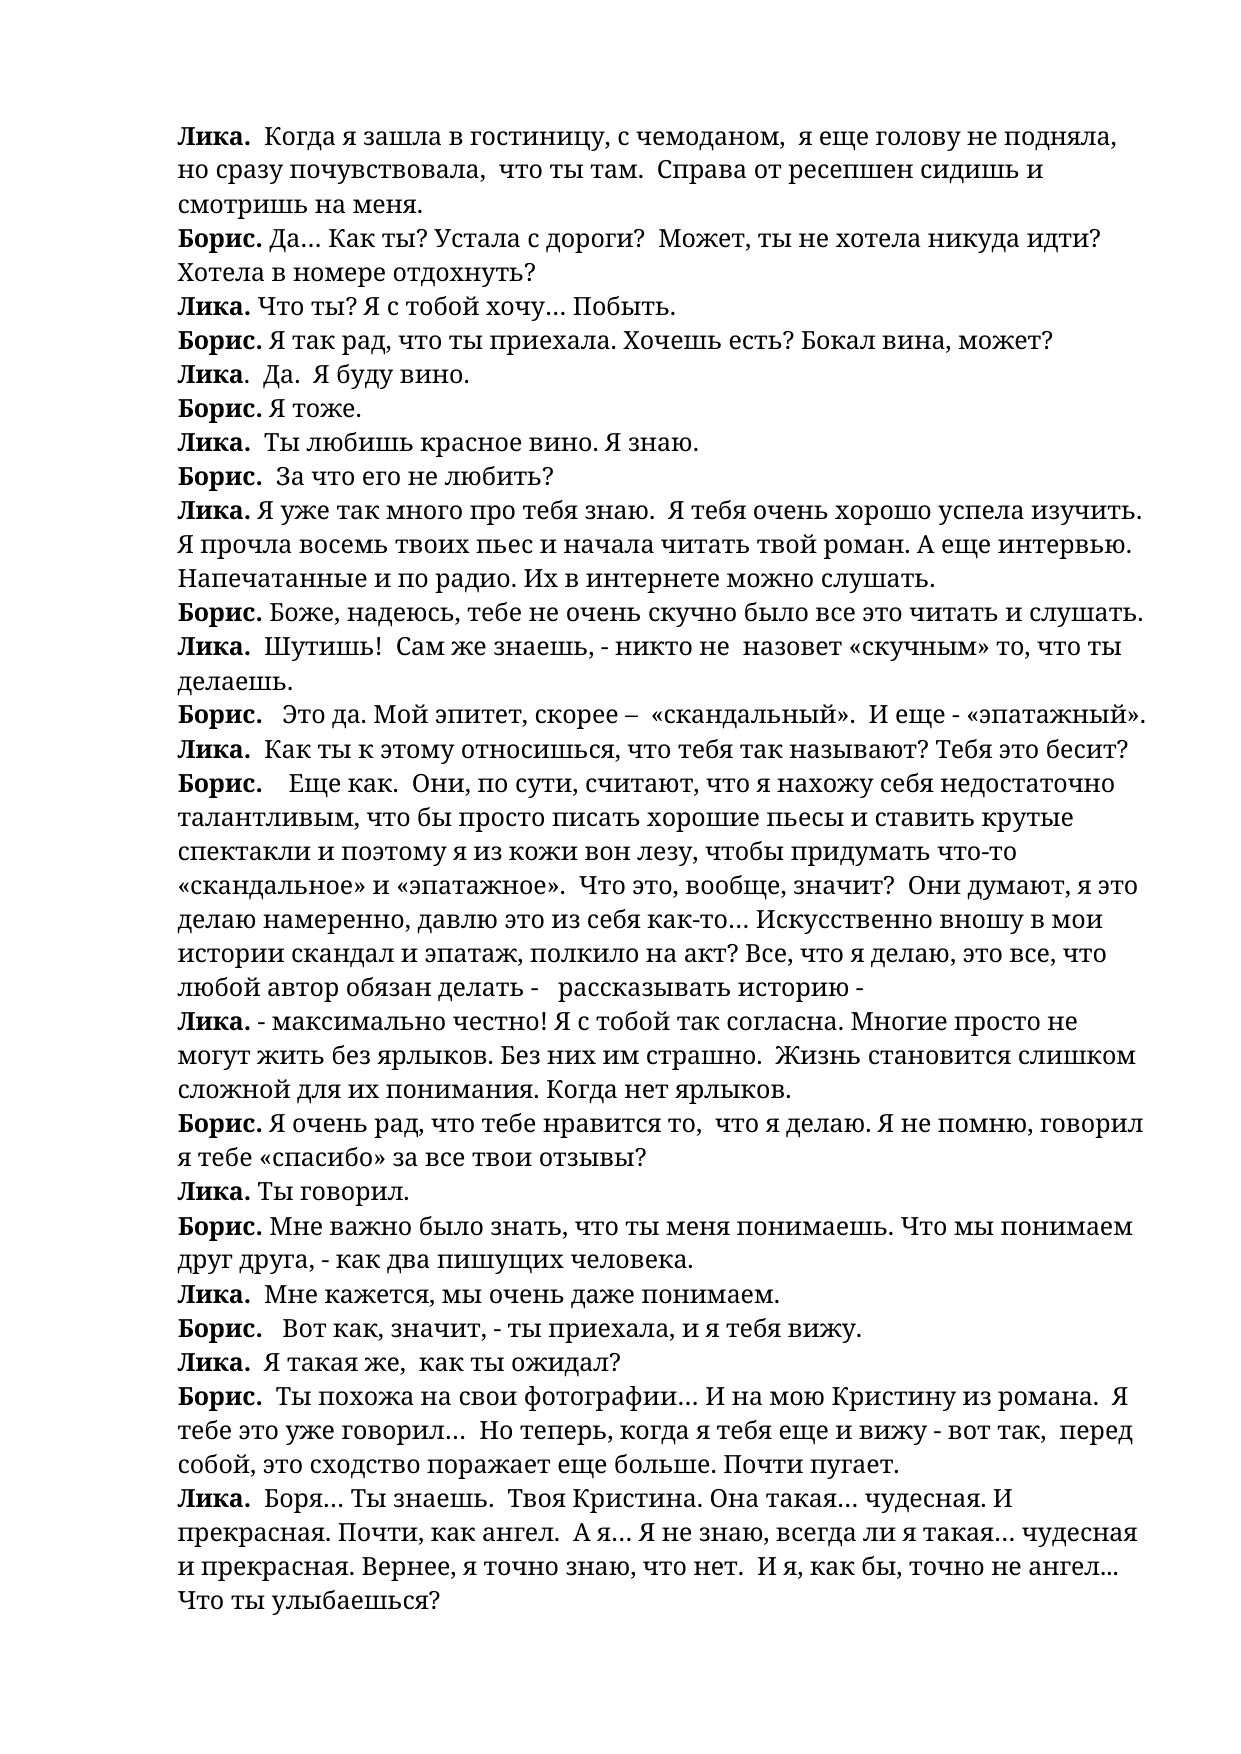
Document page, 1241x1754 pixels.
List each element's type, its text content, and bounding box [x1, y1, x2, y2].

text Лика. Я такая же, как ты ожидал? [177, 1344, 1152, 1378]
text Лика. Мне кажется, мы очень даже понимаем. [177, 1276, 1152, 1310]
text Лика. Шутишь! Сам же знаешь, - никто не назовет «скучным» то, что ты делаешь. [177, 629, 1152, 697]
text Борис. Это да. Мой эпитет, скорее – «скандальный». И еще - «эпатажный». [177, 697, 1152, 731]
text Борис. Вот как, значит, - ты приехала, и я тебя вижу. [177, 1310, 1152, 1344]
text Лика. Когда я зашла в гостиницу, с чемоданом, я еще голову не подняла, но сразу почувствовала, что ты там. Справа от ресепшен сидишь и смотришь на меня. [177, 118, 1152, 220]
text Лика. Ты любишь красное вино. Я знаю. [177, 425, 1152, 459]
text Борис. Еще как. Они, по сути, считают, что я нахожу себя недостаточно талантливым, что бы просто писать хорошие пьесы и ставить крутые спектакли и поэтому я из кожи вон лезу, чтобы придумать что-то «скандальное» и «эпатажное». Что это, вообще, значит? Они думают, я это делаю намеренно, давлю это из себя как-то… Искусственно вношу в мои истории скандал и эпатаж, полкило на акт? Все, что я делаю, это все, что любой автор обязан делать - рассказывать историю - [177, 765, 1152, 1004]
text Лика. Ты говорил. [177, 1174, 1152, 1208]
text Борис. Я так рад, что ты приехала. Хочешь есть? Бокал вина, может? [177, 322, 1152, 357]
text Лика. Что ты? Я с тобой хочу… Побыть. [177, 288, 1152, 322]
text Борис. Я очень рад, что тебе нравится то, что я делаю. Я не помню, говорил я тебе «спасибо» за все твои отзывы? [177, 1106, 1152, 1174]
text Борис. За что его не любить? [177, 459, 1152, 493]
text Борис. Ты похожа на свои фотографии… И на мою Кристину из романа. Я тебе это уже говорил… Но теперь, когда я тебя еще и вижу - вот так, перед собой, это сходство поражает еще больше. Почти пугает. [177, 1378, 1152, 1481]
text Лика. Боря… Ты знаешь. Твоя Кристина. Она такая… чудесная. И прекрасная. Почти, как ангел. А я… Я не знаю, всегда ли я такая… чудесная и прекрасная. Вернее, я точно знаю, что нет. И я, как бы, точно не ангел... Что ты улыбаешься? [177, 1481, 1152, 1617]
text Борис. Да… Как ты? Устала с дороги? Может, ты не хотела никуда идти? Хотела в номере отдохнуть? [177, 220, 1152, 288]
text Лика. Я уже так много про тебя знаю. Я тебя очень хорошо успела изучить. Я прочла восемь твоих пьес и начала читать твой роман. А еще интервью. Напечатанные и по радио. Их в интернете можно слушать. [177, 493, 1152, 595]
text Борис. Мне важно было знать, что ты меня понимаешь. Что мы понимаем друг друга, - как два пишущих человека. [177, 1208, 1152, 1276]
text Лика. Как ты к этому относишься, что тебя так называют? Тебя это бесит? [177, 731, 1152, 765]
text Лика. - максимально честно! Я с тобой так согласна. Многие просто не могут жить без ярлыков. Без них им страшно. Жизнь становится слишком сложной для их понимания. Когда нет ярлыков. [177, 1004, 1152, 1106]
text Борис. Боже, надеюсь, тебе не очень скучно было все это читать и слушать. [177, 595, 1152, 629]
text Лика. Да. Я буду вино. [177, 357, 1152, 391]
text Борис. Я тоже. [177, 391, 1152, 425]
